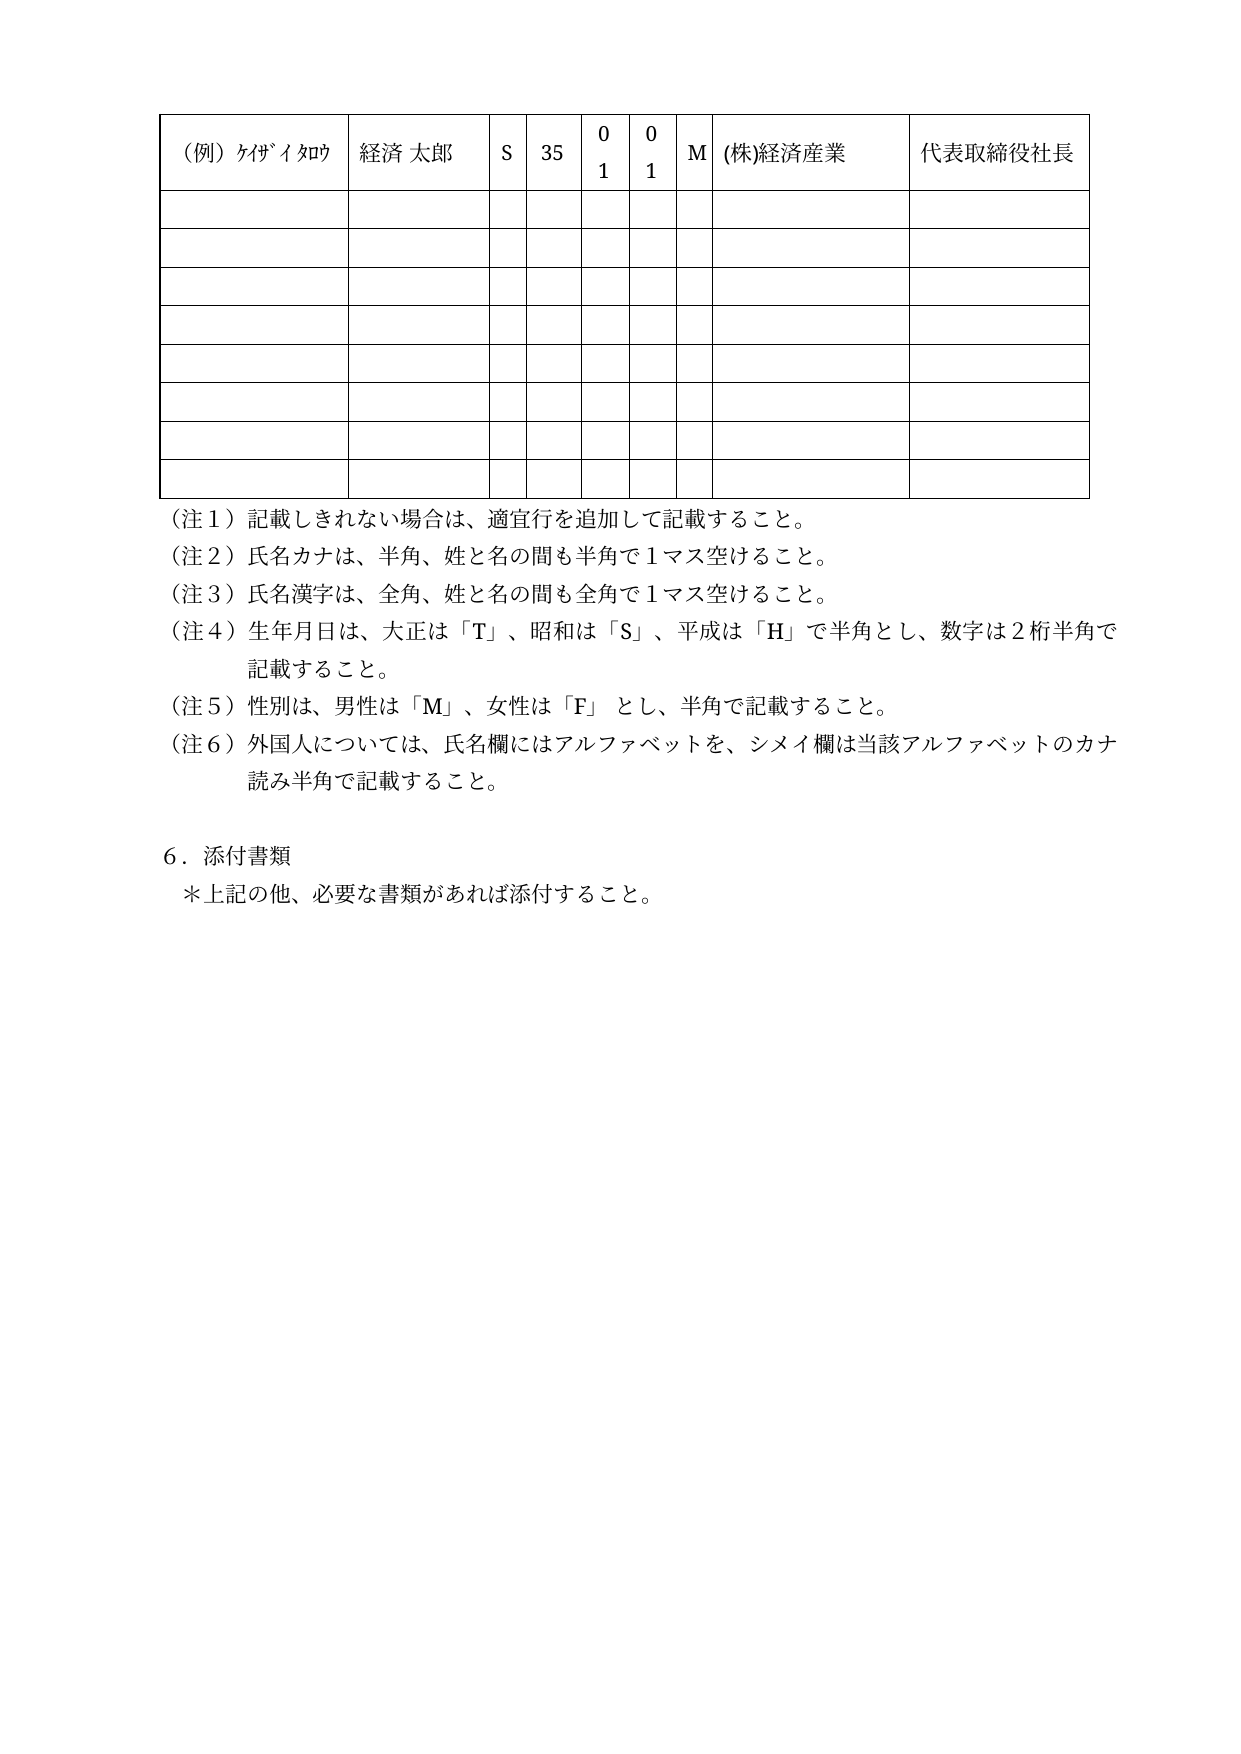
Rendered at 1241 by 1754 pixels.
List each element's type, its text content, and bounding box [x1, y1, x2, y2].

table_cell [910, 229, 1089, 267]
table_cell [630, 345, 676, 382]
table_cell [161, 383, 348, 421]
table_cell [582, 422, 629, 459]
table_cell 経済 太郎 [349, 115, 489, 189]
table_cell [582, 306, 629, 344]
table_cell [630, 460, 676, 498]
table_cell [349, 422, 489, 459]
table_cell [490, 191, 526, 228]
table_cell [910, 345, 1089, 382]
table_cell [630, 191, 676, 228]
table_cell [527, 460, 581, 498]
text （注１）記載しきれない場合は、適宜行を追加して記載すること。 [159, 499, 1119, 536]
table_cell [527, 422, 581, 459]
table_cell （例）ｹｲｻﾞｲ ﾀﾛｳ [161, 115, 348, 189]
text （注３）氏名漢字は、全角、姓と名の間も全角で１マス空けること。 [159, 574, 1119, 611]
table_cell [677, 383, 712, 421]
table_cell [713, 345, 909, 382]
table_cell [582, 268, 629, 305]
table_cell [713, 191, 909, 228]
table_cell [910, 383, 1089, 421]
table_cell [713, 422, 909, 459]
table_cell [677, 191, 712, 228]
table_cell [527, 345, 581, 382]
table_cell [677, 268, 712, 305]
table_cell [677, 460, 712, 498]
table_cell [910, 191, 1089, 228]
table_cell [161, 306, 348, 344]
table_cell [527, 268, 581, 305]
table_cell [582, 229, 629, 267]
table_cell [582, 191, 629, 228]
table_cell [161, 460, 348, 498]
table_cell [630, 383, 676, 421]
table_cell [490, 229, 526, 267]
table_cell [490, 306, 526, 344]
table_cell [527, 306, 581, 344]
table_cell [527, 383, 581, 421]
table_cell [161, 229, 348, 267]
table_cell [349, 460, 489, 498]
table_cell [349, 229, 489, 267]
table_cell 01 [630, 115, 676, 189]
table_cell [910, 460, 1089, 498]
table_cell [910, 422, 1089, 459]
text （注６）外国人については、氏名欄にはアルファベットを、シメイ欄は当該アルファベットのカナ読み半角で記載すること。 [159, 724, 1119, 799]
table_cell [630, 268, 676, 305]
table_cell [677, 422, 712, 459]
table_cell [713, 460, 909, 498]
table_cell [713, 268, 909, 305]
text ＊上記の他、必要な書類があれば添付すること。 [159, 874, 1119, 911]
table_cell 代表取締役社長 [910, 115, 1089, 189]
table_cell [713, 306, 909, 344]
text （注５）性別は、男性は「M」、女性は「F」 とし、半角で記載すること。 [159, 686, 1119, 724]
table_cell (株)経済産業 [713, 115, 909, 189]
table_cell [630, 306, 676, 344]
table_cell [677, 229, 712, 267]
table_cell [490, 460, 526, 498]
text （注４）生年月日は、大正は「T」、昭和は「S」、平成は「H」で半角とし、数字は２桁半角で記載すること。 [159, 611, 1119, 686]
table_cell [582, 383, 629, 421]
table_cell 35 [527, 115, 581, 189]
table_cell [349, 268, 489, 305]
table_cell [677, 345, 712, 382]
table_cell [161, 422, 348, 459]
table_cell [630, 229, 676, 267]
table_cell [490, 383, 526, 421]
table_cell [349, 345, 489, 382]
table_cell [713, 229, 909, 267]
table_cell [490, 268, 526, 305]
table_cell [527, 229, 581, 267]
table_cell [349, 191, 489, 228]
table_cell [349, 383, 489, 421]
text （注２）氏名カナは、半角、姓と名の間も半角で１マス空けること。 [159, 536, 1119, 574]
table_cell [527, 191, 581, 228]
table_cell [349, 306, 489, 344]
table_cell [490, 345, 526, 382]
table_cell 01 [582, 115, 629, 189]
table_cell M [677, 115, 712, 189]
table_cell [630, 422, 676, 459]
table_cell S [490, 115, 526, 189]
table_cell [161, 268, 348, 305]
table_cell [490, 422, 526, 459]
table_cell [677, 306, 712, 344]
text ６．添付書類 [159, 836, 1119, 874]
table_cell [910, 268, 1089, 305]
table_cell [161, 345, 348, 382]
table_cell [161, 191, 348, 228]
table_cell [910, 306, 1089, 344]
table_cell [582, 460, 629, 498]
table_cell [713, 383, 909, 421]
table_cell [582, 345, 629, 382]
